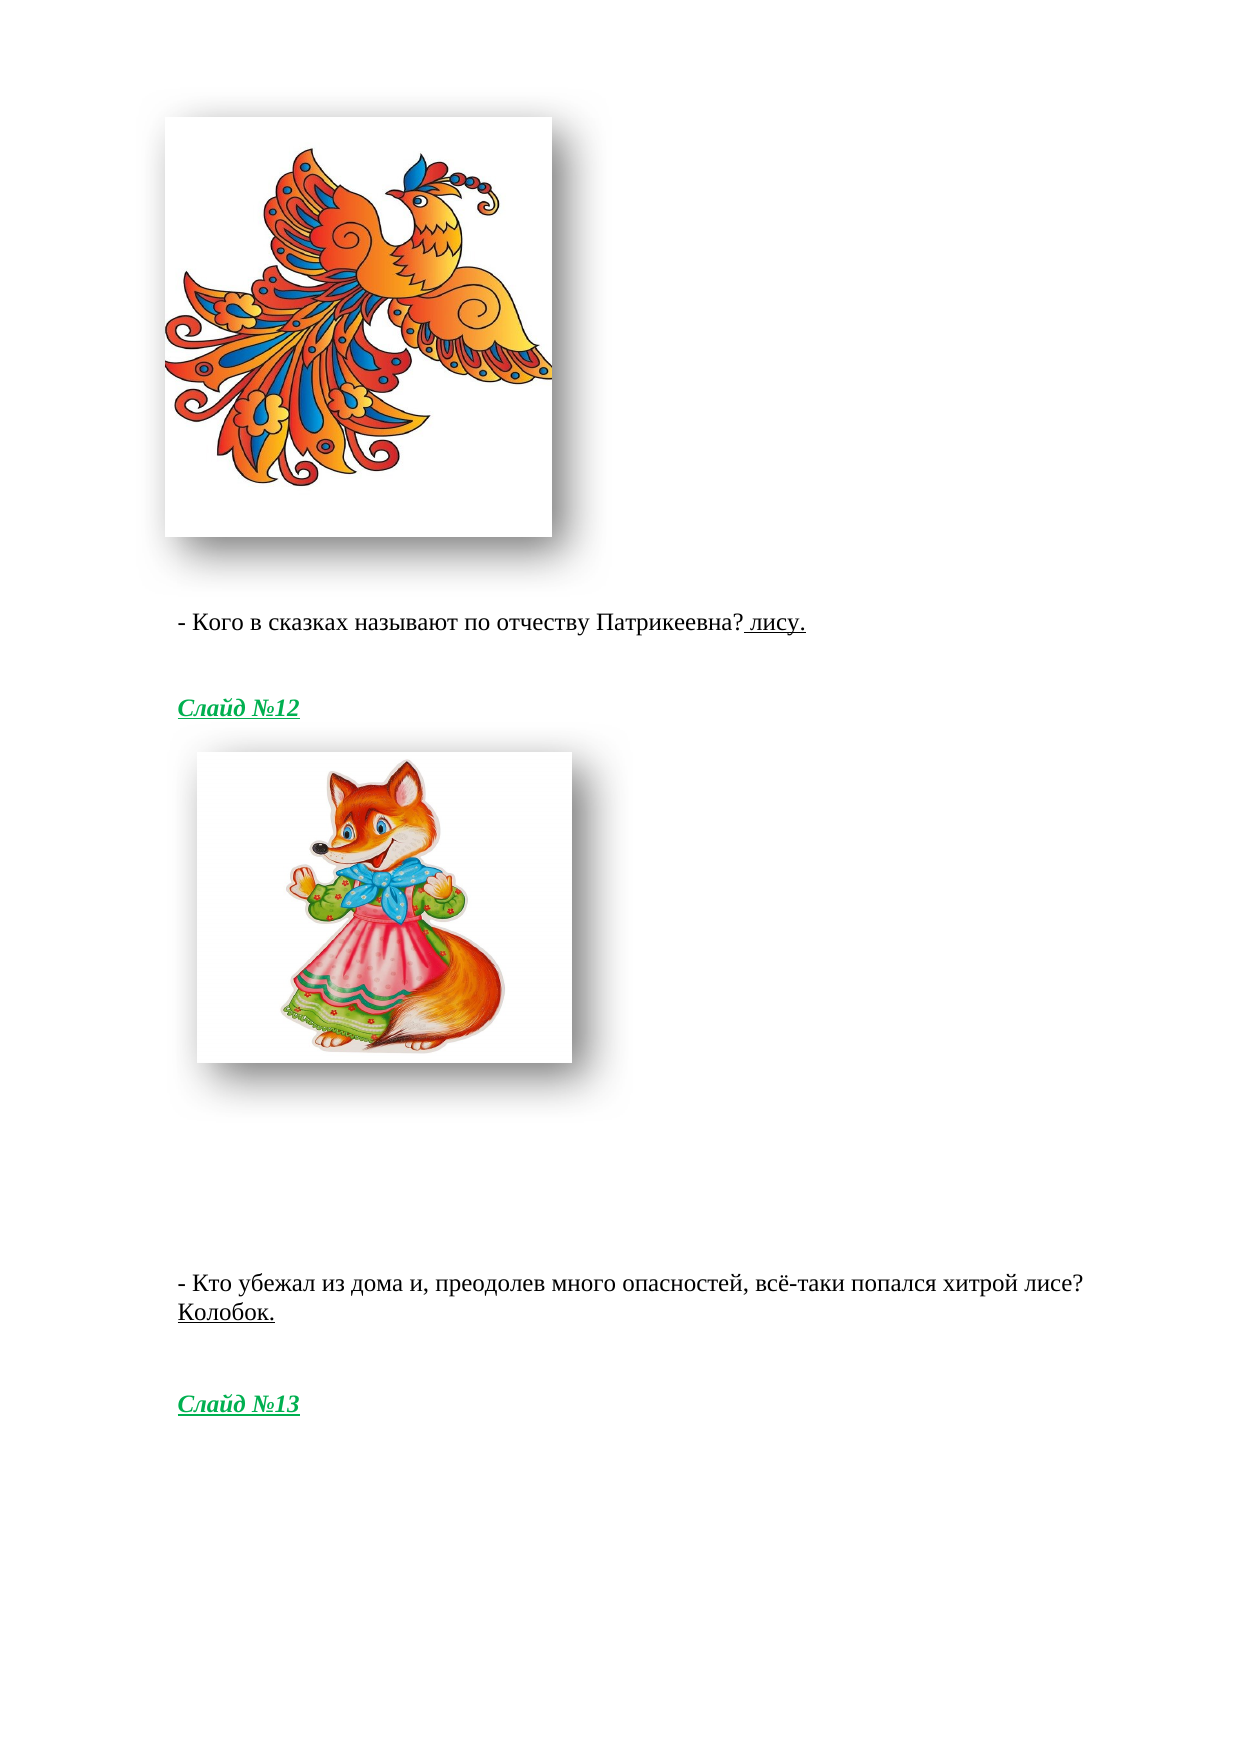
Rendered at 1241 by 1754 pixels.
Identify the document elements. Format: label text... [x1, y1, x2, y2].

text - Кого в сказках называют по отчеству Патрикеевна? лису. [177, 607, 1152, 636]
picture [197, 752, 572, 1063]
text - Кто убежал из дома и, преодолев много опасностей, всё-таки попался хитрой лисе? Колобок. [177, 1268, 1152, 1326]
text Слайд №13 [177, 1389, 1152, 1418]
picture [165, 117, 552, 537]
text Слайд №12 [177, 693, 1152, 722]
